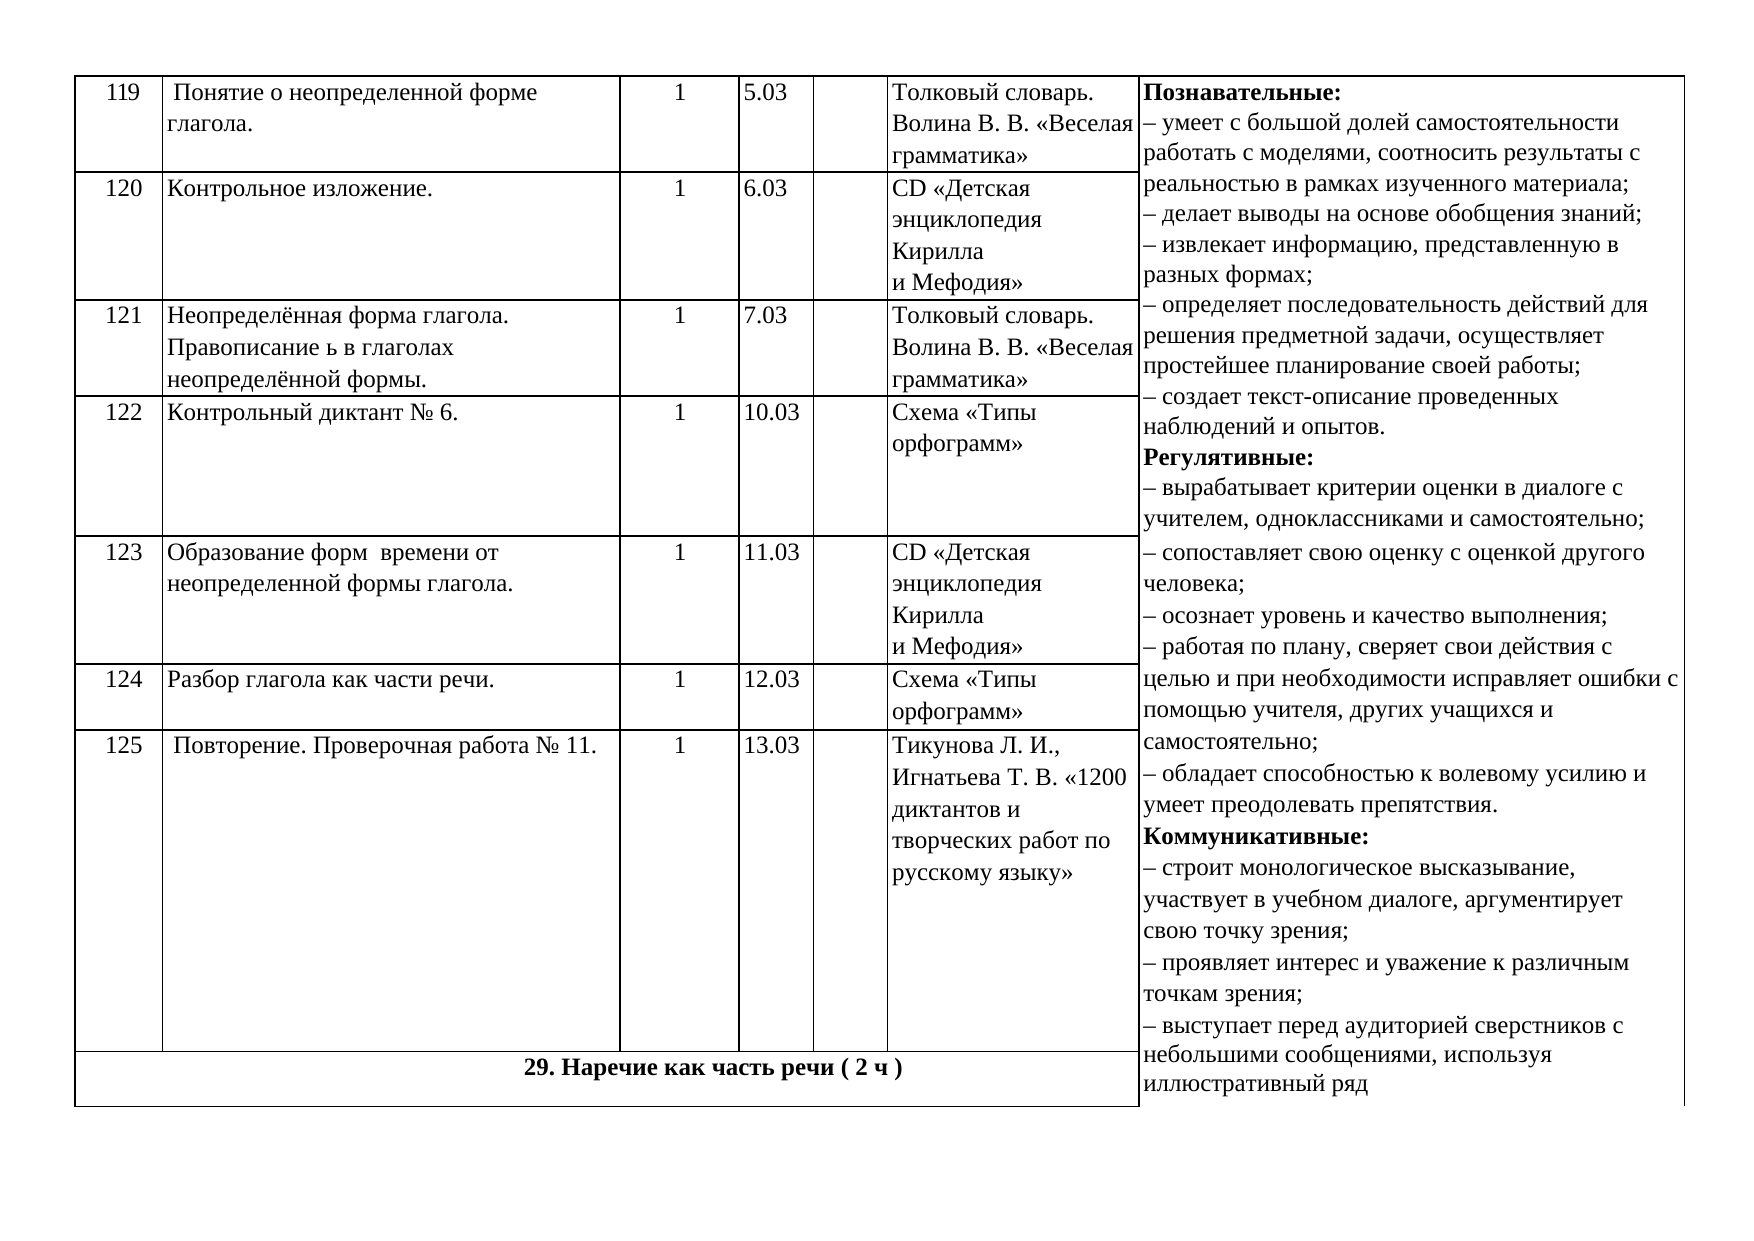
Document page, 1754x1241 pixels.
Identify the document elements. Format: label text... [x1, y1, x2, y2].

table_cell [814, 537, 887, 663]
table_cell 123 [76, 537, 162, 663]
table_cell СD «Детская энциклопедия Кирилла и Мефодия» [888, 537, 1138, 663]
table_cell 1 [621, 77, 738, 171]
table_cell [814, 665, 887, 729]
table_cell 1 [621, 537, 738, 663]
table_cell 124 [76, 665, 162, 729]
table_cell [814, 301, 887, 395]
table_cell 1 [621, 731, 738, 1051]
table_cell Повторение. Проверочная работа № 11. [163, 731, 619, 1051]
table_cell [814, 397, 887, 535]
table_cell 1 [621, 301, 738, 395]
table_cell Неопределённая форма глагола. Правописание ь в глаголах неопределённой формы. [163, 301, 619, 395]
table_cell Разбор глагола как части речи. [163, 665, 619, 729]
table_cell 121 [76, 301, 162, 395]
table_cell 12.03 [740, 665, 813, 729]
table_cell 120 [76, 173, 162, 299]
table_cell 7.03 [740, 301, 813, 395]
table_cell 122 [76, 397, 162, 535]
table_cell [814, 77, 887, 171]
table_cell Схема «Типы орфограмм» [888, 665, 1138, 729]
table_cell 11.03 [740, 537, 813, 663]
table_cell 1 [621, 665, 738, 729]
table_cell Контрольный диктант № 6. [163, 397, 619, 535]
table_cell – сопоставляет свою оценку с оценкой другого человека; – осознает уровень и качество выполнения; – работая по плану, сверяет свои действия с целью и при необходимости исправляет ошибки с помощью учителя, других учащихся и самостоятельно; – обладает способностью к волевому усилию и умеет преодолевать препятствия. Коммуникативные: – строит монологическое высказывание, участвует в учебном диалоге, аргументирует свою точку зрения; – проявляет интерес и уважение к различным точкам зрения; – выступает перед аудиторией сверстников с небольшими сообщениями, используя иллюстративный ряд [1140, 535, 1684, 1106]
table_cell 29. Наречие как часть речи ( 2 ч ) [76, 1052, 1138, 1106]
table_cell 10.03 [740, 397, 813, 535]
table_cell 119 [76, 77, 162, 171]
table_cell Образование форм времени от неопределенной формы глагола. [163, 537, 619, 663]
table_cell 6.03 [740, 173, 813, 299]
table_cell 125 [76, 731, 162, 1051]
table_cell 1 [621, 397, 738, 535]
table_cell Контрольное изложение. [163, 173, 619, 299]
table_cell Толковый словарь. Волина В. В. «Веселая грамматика» [888, 301, 1138, 395]
table_cell Схема «Типы орфограмм» [888, 397, 1138, 535]
table_cell Понятие о неопределенной форме глагола. [163, 77, 619, 171]
table_cell 1 [621, 173, 738, 299]
table_cell Познавательные: – умеет с большой долей самостоятельности работать с моделями, соотносить результаты с реальностью в рамках изученного материала; – делает выводы на основе обобщения знаний; – извлекает информацию, представленную в разных формах; – определяет последовательность действий для решения предметной задачи, осуществляет простейшее планирование своей работы; – создает текст-описание проведенных наблюдений и опытов. Регулятивные: – вырабатывает критерии оценки в диалоге с учителем, одноклассниками и самостоятельно; [1140, 77, 1684, 535]
table_cell [814, 173, 887, 299]
table_cell Тикунова Л. И., Игнатьева Т. В. «1200 диктантов и творческих работ по русскому языку» [888, 731, 1138, 1051]
table_cell 13.03 [740, 731, 813, 1051]
table_cell [814, 731, 887, 1051]
table_cell СD «Детская энциклопедия Кирилла и Мефодия» [888, 173, 1138, 299]
table_cell Толковый словарь. Волина В. В. «Веселая грамматика» [888, 77, 1138, 171]
table_cell 5.03 [740, 77, 813, 171]
